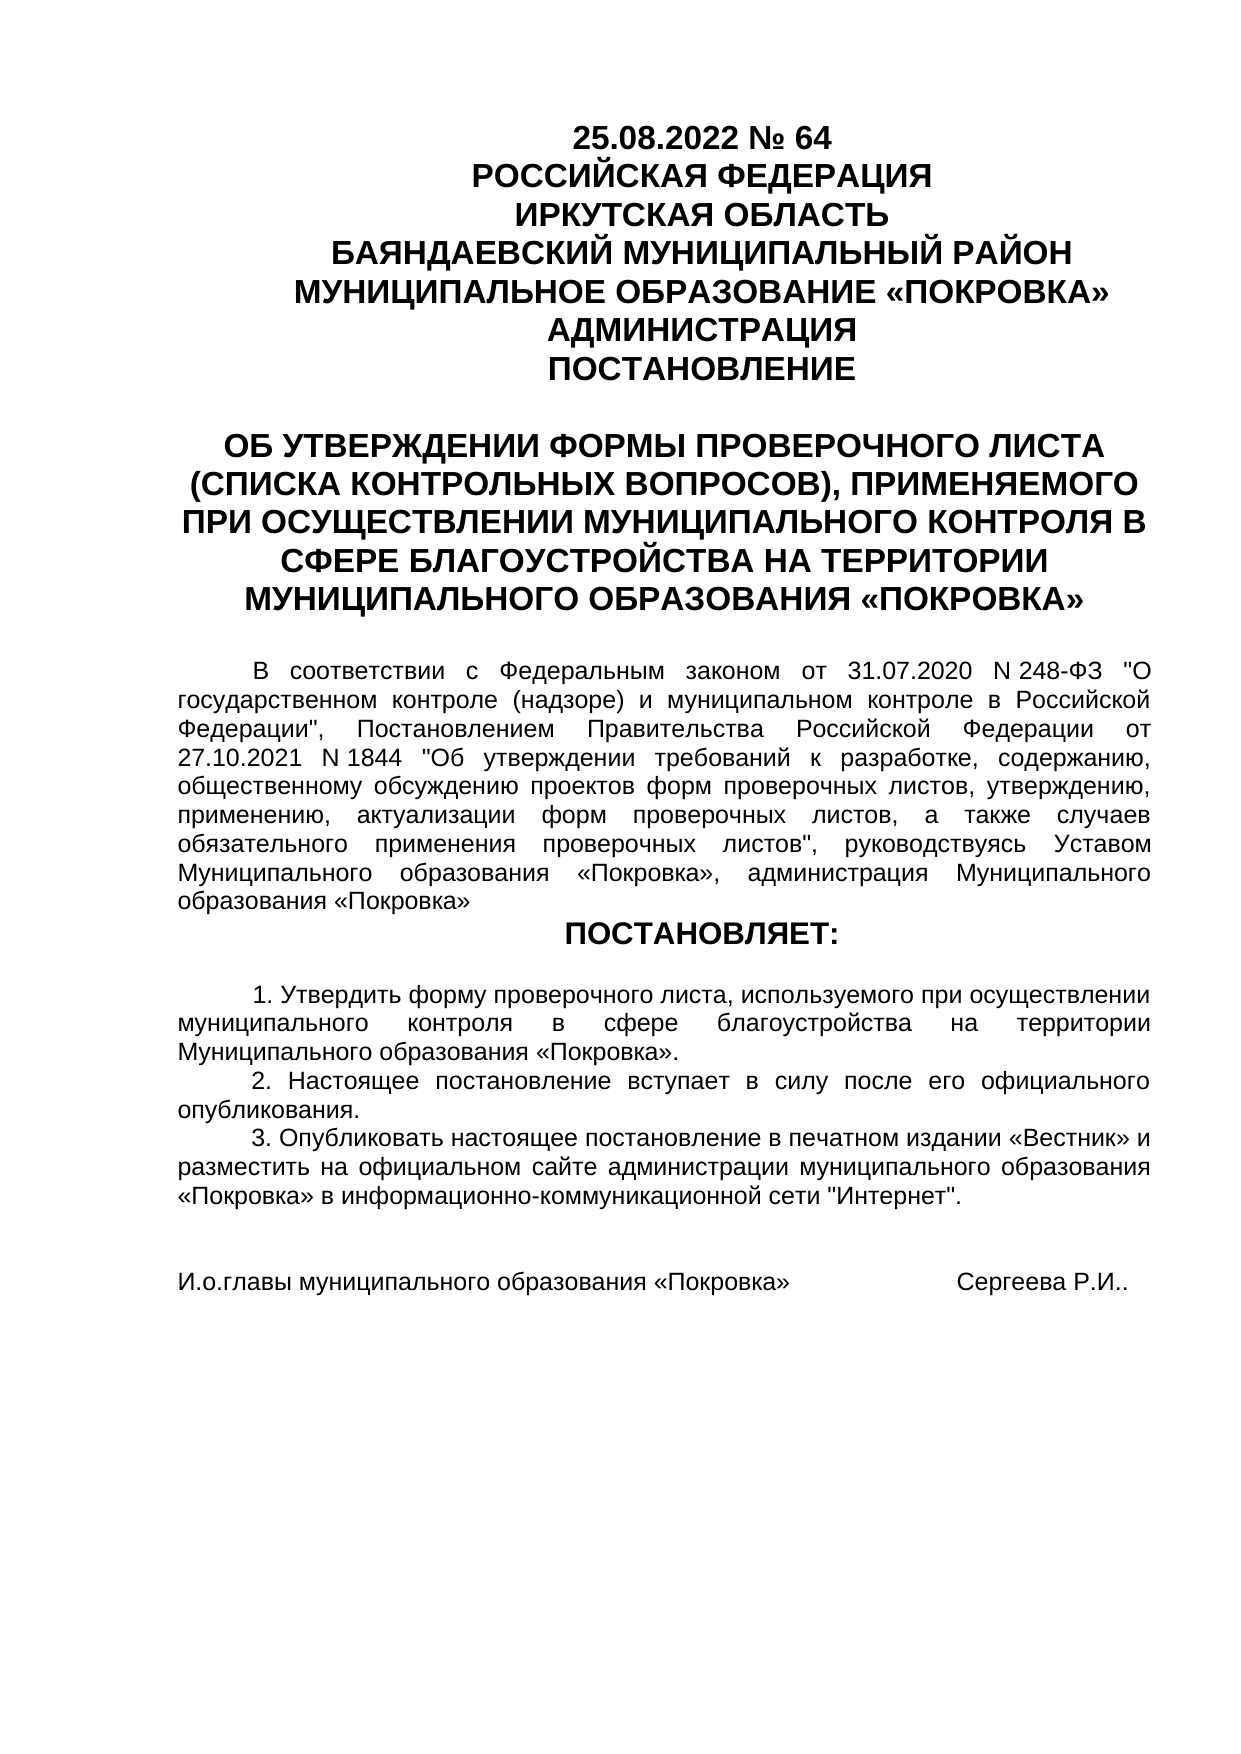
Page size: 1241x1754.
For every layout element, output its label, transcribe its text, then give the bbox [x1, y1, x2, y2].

text 25.08.2022 № 64 [177, 118, 1152, 157]
text В соответствии с Федеральным законом от 31.07.2020 N 248-ФЗ "О государственном контроле (надзоре) и муниципальном контроле в Российской Федерации", Постановлением Правительства Российской Федерации от 27.10.2021 N 1844 "Об утверждении требований к разработке, содержанию, общественному обсуждению проектов форм проверочных листов, утверждению, применению, актуализации форм проверочных листов, а также случаев обязательного применения проверочных листов", руководствуясь Уставом Муниципального образования «Покровка», администрация Муниципального образования «Покровка» [177, 656, 1152, 915]
text И.о.главы муниципального образования «Покровка» Сергеева Р.И.. [177, 1267, 1152, 1296]
text РОССИЙСКАЯ ФЕДЕРАЦИЯ [177, 157, 1152, 195]
text ИРКУТСКАЯ ОБЛАСТЬ [177, 195, 1152, 233]
text АДМИНИСТРАЦИЯ [177, 310, 1152, 349]
text БАЯНДАЕВСКИЙ МУНИЦИПАЛЬНЫЙ РАЙОН [177, 233, 1152, 272]
text ПОСТАНОВЛЯЕТ: [177, 915, 1152, 951]
text 3. Опубликовать настоящее постановление в печатном издании «Вестник» и разместить на официальном сайте администрации муниципального образования «Покровка» в информационно-коммуникационной сети "Интернет". [177, 1123, 1152, 1210]
text ПОСТАНОВЛЕНИЕ [177, 349, 1152, 387]
text ОБ УТВЕРЖДЕНИИ ФОРМЫ ПРОВЕРОЧНОГО ЛИСТА (СПИСКА КОНТРОЛЬНЫХ ВОПРОСОВ), ПРИМЕНЯЕМОГО ПРИ ОСУЩЕСТВЛЕНИИ МУНИЦИПАЛЬНОГО КОНТРОЛЯ В СФЕРЕ БЛАГОУСТРОЙСТВА НА ТЕРРИТОРИИ МУНИЦИПАЛЬНОГО ОБРАЗОВАНИЯ «ПОКРОВКА» [177, 426, 1152, 618]
text МУНИЦИПАЛЬНОЕ ОБРАЗОВАНИЕ «ПОКРОВКА» [177, 272, 1152, 310]
text 2. Настоящее постановление вступает в силу после его официального опубликования. [177, 1066, 1152, 1123]
text 1. Утвердить форму проверочного листа, используемого при осуществлении муниципального контроля в сфере благоустройства на территории Муниципального образования «Покровка». [177, 980, 1152, 1066]
